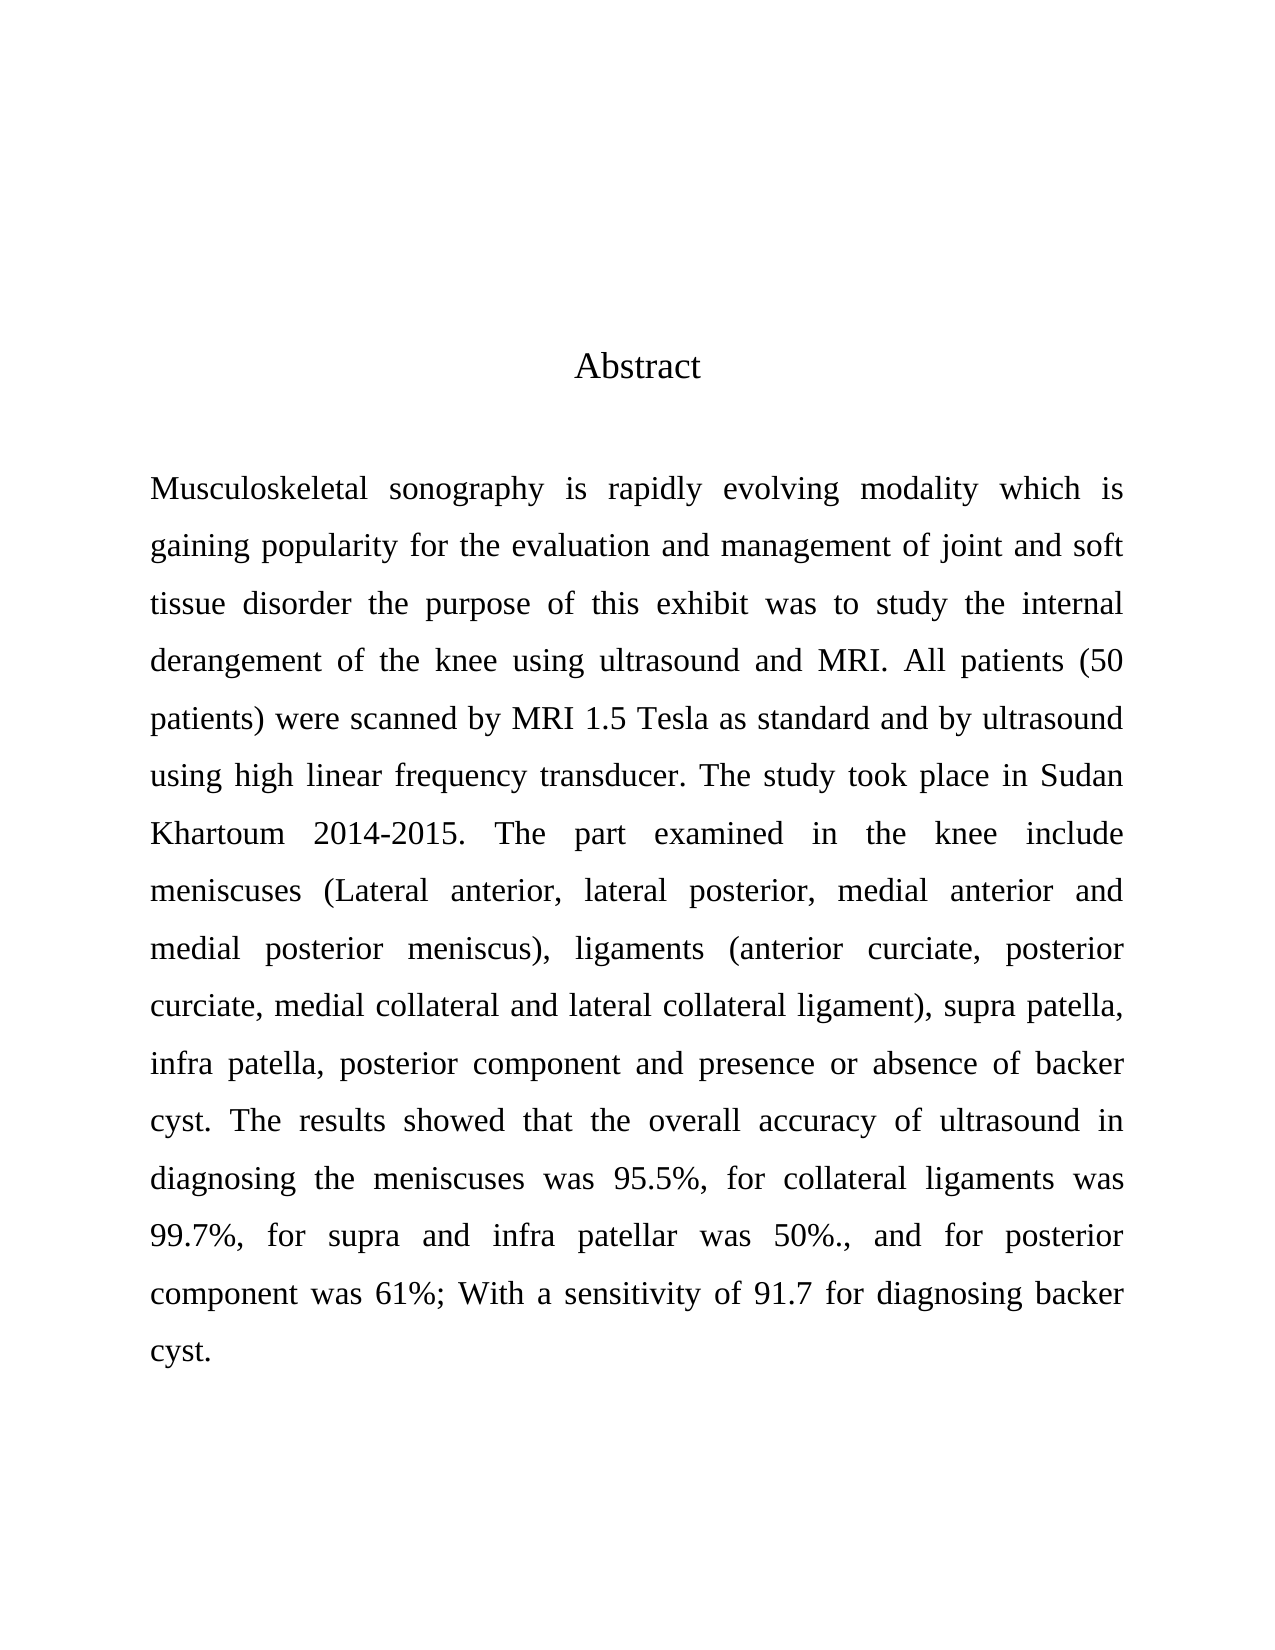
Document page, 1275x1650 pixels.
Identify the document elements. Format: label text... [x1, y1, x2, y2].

text Abstract [150, 344, 1125, 387]
text Musculoskeletal sonography is rapidly evolving modality which is gaining popularity for the evaluation and management of joint and soft tissue disorder the purpose of this exhibit was to study the internal derangement of the knee using ultrasound and MRI. All patients (50 patients) were scanned by MRI 1.5 Tesla as standard and by ultrasound using high linear frequency transducer. The study took place in Sudan Khartoum 2014-2015. The part examined in the knee include meniscuses (Lateral anterior, lateral posterior, medial anterior and medial posterior meniscus), ligaments (anterior curciate, posterior curciate, medial collateral and lateral collateral ligament), supra patella, infra patella, posterior component and presence or absence of backer cyst. The results showed that the overall accuracy of ultrasound in diagnosing the meniscuses was 95.5%, for collateral ligaments was 99.7%, for supra and infra patellar was 50%., and for posterior component was 61%; With a sensitivity of 91.7 for diagnosing backer cyst. [150, 468, 1125, 1369]
